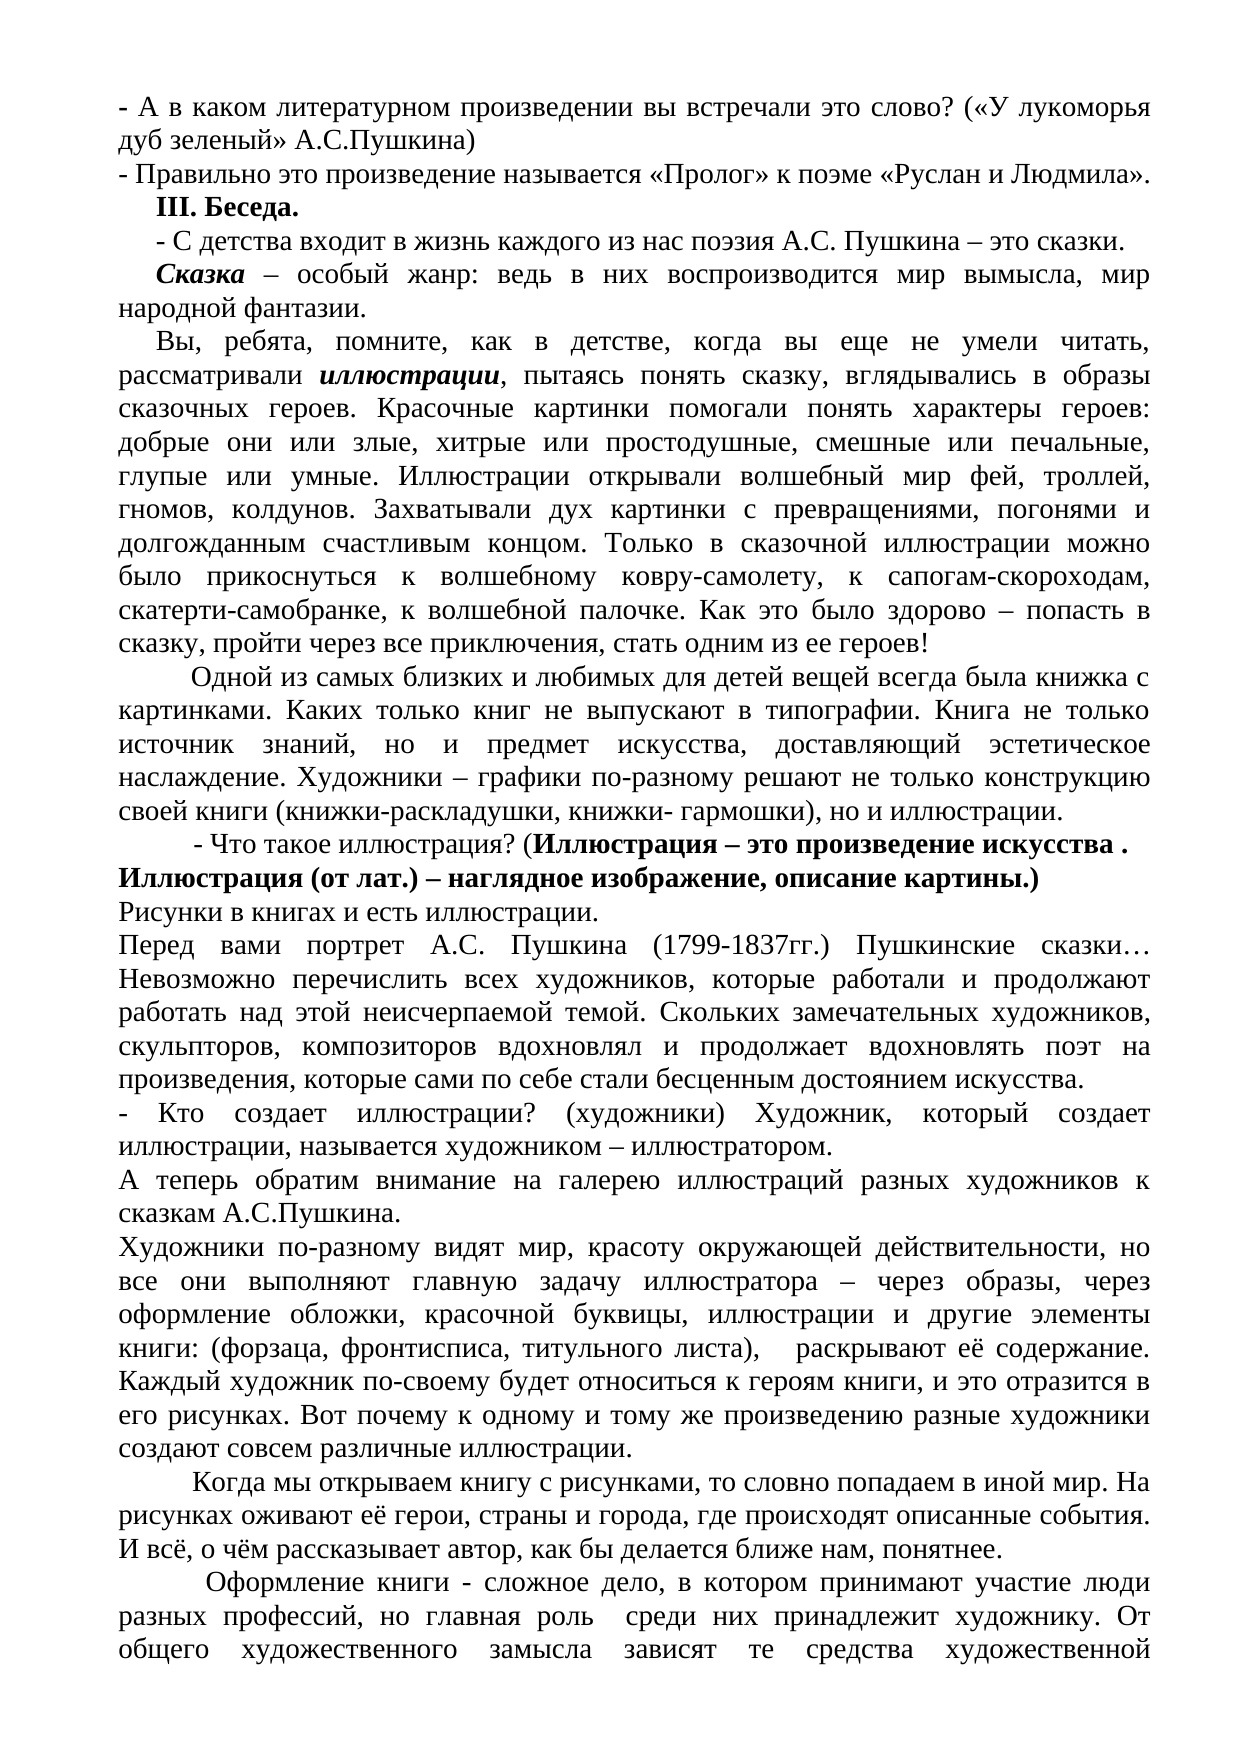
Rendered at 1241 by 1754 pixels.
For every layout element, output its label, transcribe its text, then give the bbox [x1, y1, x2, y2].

text Одной из самых близких и любимых для детей вещей всегда была книжка с картинками. Каких только книг не выпускают в типографии. Книга не только источник знаний, но и предмет искусства, доставляющий эстетическое наслаждение. Художники – графики по-разному решают не только конструкцию своей книги (книжки-раскладушки, книжки- гармошки), но и иллюстрации. [118, 659, 1152, 827]
text Художники по-разному видят мир, красоту окружающей действительности, но все они выполняют главную задачу иллюстратора – через образы, через оформление обложки, красочной буквицы, иллюстрации и другие элементы книги: (форзаца, фронтисписа, титульного листа), раскрывают её содержание. Каждый художник по-своему будет относиться к героям книги, и это отразится в его рисунках. Вот почему к одному и тому же произведению разные художники создают совсем различные иллюстрации. [118, 1229, 1152, 1464]
text - А в каком литературном произведении вы встречали это слово? («У лукоморья дуб зеленый» А.С.Пушкина) [118, 89, 1152, 156]
text - С детства входит в жизнь каждого из нас поэзия А.С. Пушкина – это сказки. [118, 223, 1152, 256]
text Иллюстрация (от лат.) – наглядное изображение, описание картины.) [118, 860, 1152, 894]
text Когда мы открываем книгу с рисунками, то словно попадаем в иной мир. На рисунках оживают её герои, страны и города, где происходят описанные события. И всё, о чём рассказывает автор, как бы делается ближе нам, понятнее. [118, 1464, 1152, 1564]
text Перед вами портрет А.С. Пушкина (1799-1837гг.) Пушкинские сказки… Невозможно перечислить всех художников, которые работали и продолжают работать над этой неисчерпаемой темой. Скольких замечательных художников, скульпторов, композиторов вдохновлял и продолжает вдохновлять поэт на произведения, которые сами по себе стали бесценным достоянием искусства. [118, 927, 1152, 1095]
text Сказка – особый жанр: ведь в них воспроизводится мир вымысла, мир народной фантазии. [118, 256, 1152, 323]
text - Кто создает иллюстрации? (художники) Художник, который создает иллюстрации, называется художником – иллюстратором. [118, 1095, 1152, 1162]
text - Правильно это произведение называется «Пролог» к поэме «Руслан и Людмила». [118, 156, 1152, 189]
text III. Беседа. [118, 189, 1152, 223]
text Вы, ребята, помните, как в детстве, когда вы еще не умели читать, рассматривали иллюстрации, пытаясь понять сказку, вглядывались в образы сказочных героев. Красочные картинки помогали понять характеры героев: добрые они или злые, хитрые или простодушные, смешные или печальные, глупые или умные. Иллюстрации открывали волшебный мир фей, троллей, гномов, колдунов. Захватывали дух картинки с превращениями, погонями и долгожданным счастливым концом. Только в сказочной иллюстрации можно было прикоснуться к волшебному ковру-самолету, к сапогам-скороходам, скатерти-самобранке, к волшебной палочке. Как это было здорово – попасть в сказку, пройти через все приключения, стать одним из ее героев! [118, 323, 1152, 659]
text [118, 1564, 1152, 1665]
text - Что такое иллюстрация? (Иллюстрация – это произведение искусства . [193, 827, 1152, 860]
text Рисунки в книгах и есть иллюстрации. [118, 894, 1152, 927]
text А теперь обратим внимание на галерею иллюстраций разных художников к сказкам А.С.Пушкина. [118, 1162, 1152, 1229]
